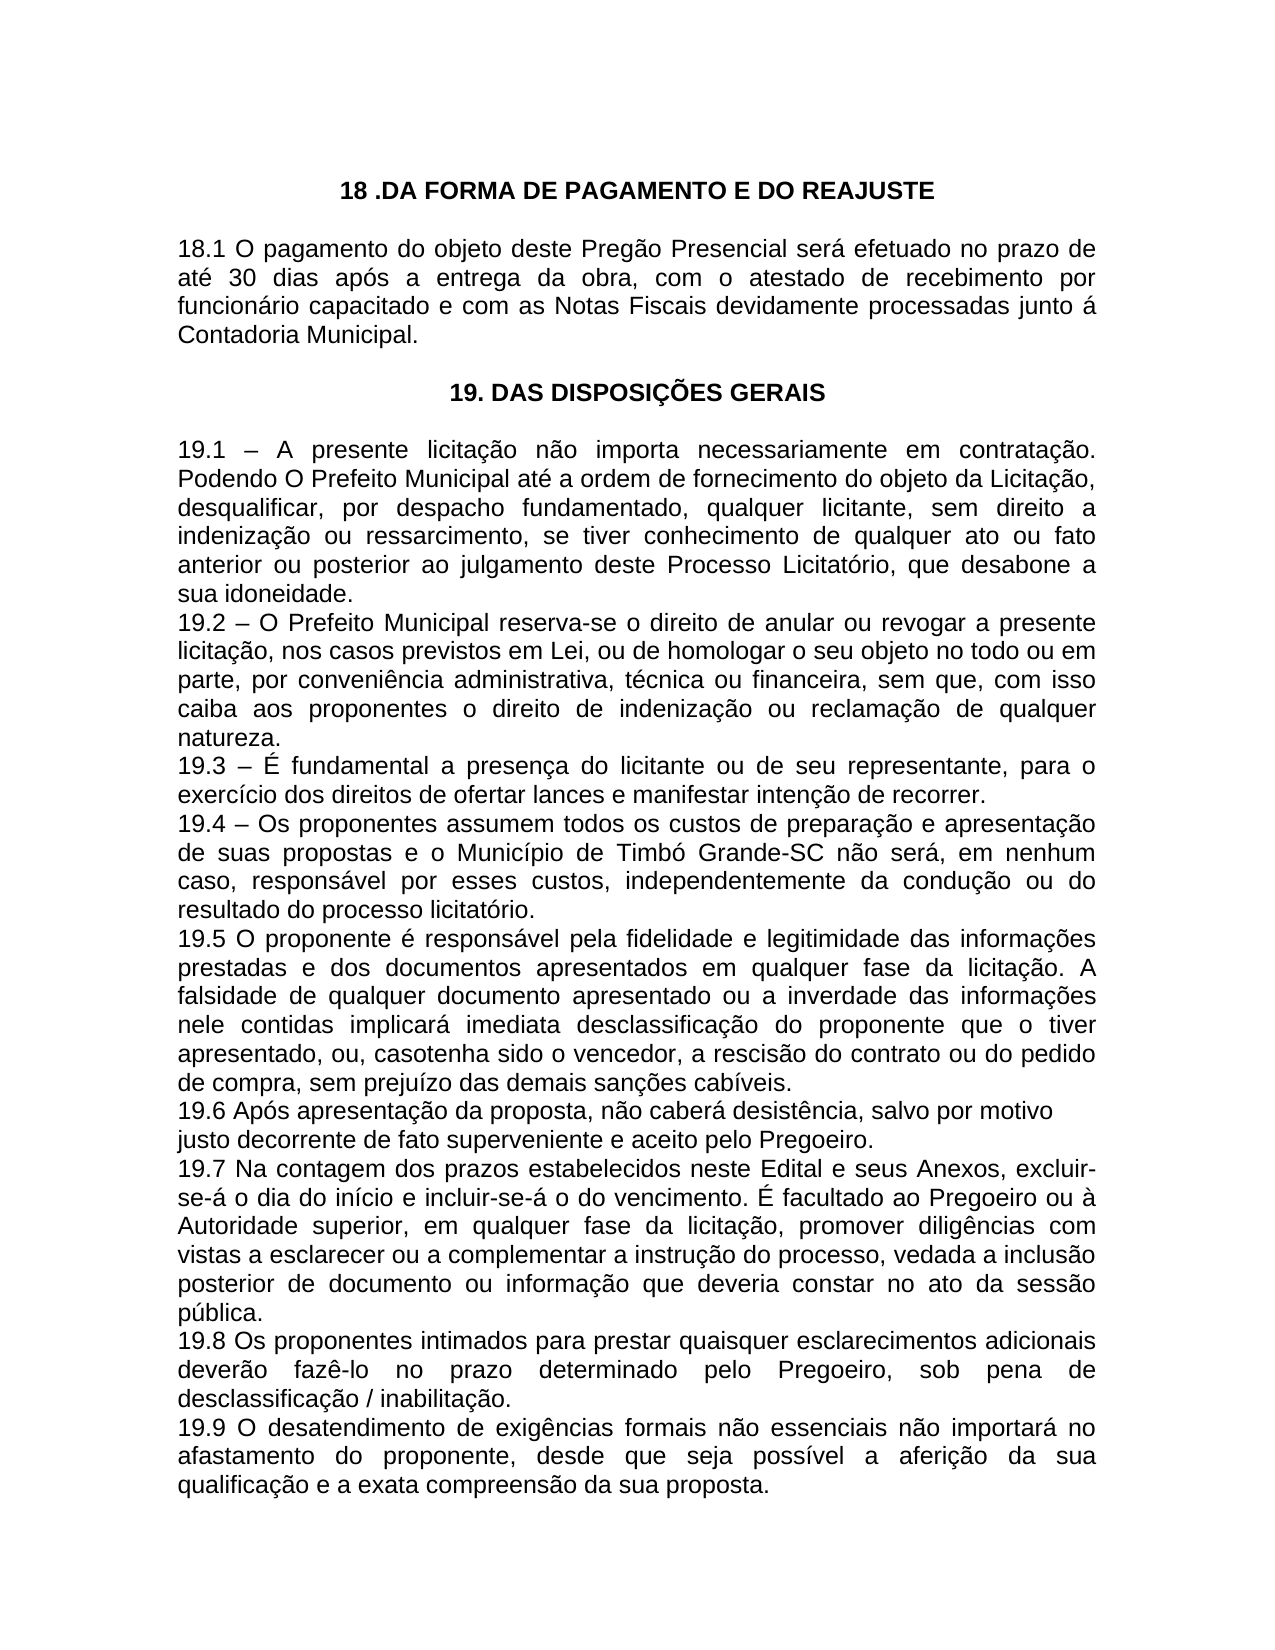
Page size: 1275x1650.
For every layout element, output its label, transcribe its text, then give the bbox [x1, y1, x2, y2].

subtitle 18 .DA FORMA DE PAGAMENTO E DO REAJUSTE [177, 176, 1098, 205]
text 19.3 – É fundamental a presença do licitante ou de seu representante, para o exercício dos direitos de ofertar lances e manifestar intenção de recorrer. [177, 751, 1098, 809]
text 19.5 O proponente é responsável pela fidelidade e legitimidade das informações prestadas e dos documentos apresentados em qualquer fase da licitação. A falsidade de qualquer documento apresentado ou a inverdade das informações nele contidas implicará imediata desclassificação do proponente que o tiver apresentado, ou, casotenha sido o vencedor, a rescisão do contrato ou do pedido de compra, sem prejuízo das demais sanções cabíveis. [177, 924, 1098, 1096]
text 19.9 O desatendimento de exigências formais não essenciais não importará no afastamento do proponente, desde que seja possível a aferição da sua qualificação e a exata compreensão da sua proposta. [177, 1413, 1098, 1499]
text 19.8 Os proponentes intimados para prestar quaisquer esclarecimentos adicionais deverão fazê-lo no prazo determinado pelo Pregoeiro, sob pena de desclassificação / inabilitação. [177, 1326, 1098, 1413]
text 18.1 O pagamento do objeto deste Pregão Presencial será efetuado no prazo de até 30 dias após a entrega da obra, com o atestado de recebimento por funcionário capacitado e com as Notas Fiscais devidamente processadas junto á Contadoria Municipal. [177, 234, 1098, 349]
text 19.7 Na contagem dos prazos estabelecidos neste Edital e seus Anexos, excluir-se-á o dia do início e incluir-se-á o do vencimento. É facultado ao Pregoeiro ou à Autoridade superior, em qualquer fase da licitação, promover diligências com vistas a esclarecer ou a complementar a instrução do processo, vedada a inclusão posterior de documento ou informação que deveria constar no ato da sessão pública. [177, 1154, 1098, 1326]
text 19.6 Após apresentação da proposta, não caberá desistência, salvo por motivo justo decorrente de fato superveniente e aceito pelo Pregoeiro. [177, 1096, 1098, 1154]
text 19.2 – O Prefeito Municipal reserva-se o direito de anular ou revogar a presente licitação, nos casos previstos em Lei, ou de homologar o seu objeto no todo ou em parte, por conveniência administrativa, técnica ou financeira, sem que, com isso caiba aos proponentes o direito de indenização ou reclamação de qualquer natureza. [177, 608, 1098, 751]
text 19.1 – A presente licitação não importa necessariamente em contratação. Podendo O Prefeito Municipal até a ordem de fornecimento do objeto da Licitação, desqualificar, por despacho fundamentado, qualquer licitante, sem direito a indenização ou ressarcimento, se tiver conhecimento de qualquer ato ou fato anterior ou posterior ao julgamento deste Processo Licitatório, que desabone a sua idoneidade. [177, 435, 1098, 608]
text 19.4 – Os proponentes assumem todos os custos de preparação e apresentação de suas propostas e o Município de Timbó Grande-SC não será, em nenhum caso, responsável por esses custos, independentemente da condução ou do resultado do processo licitatório. [177, 809, 1098, 924]
text 19. DAS DISPOSIÇÕES GERAIS [177, 378, 1098, 406]
